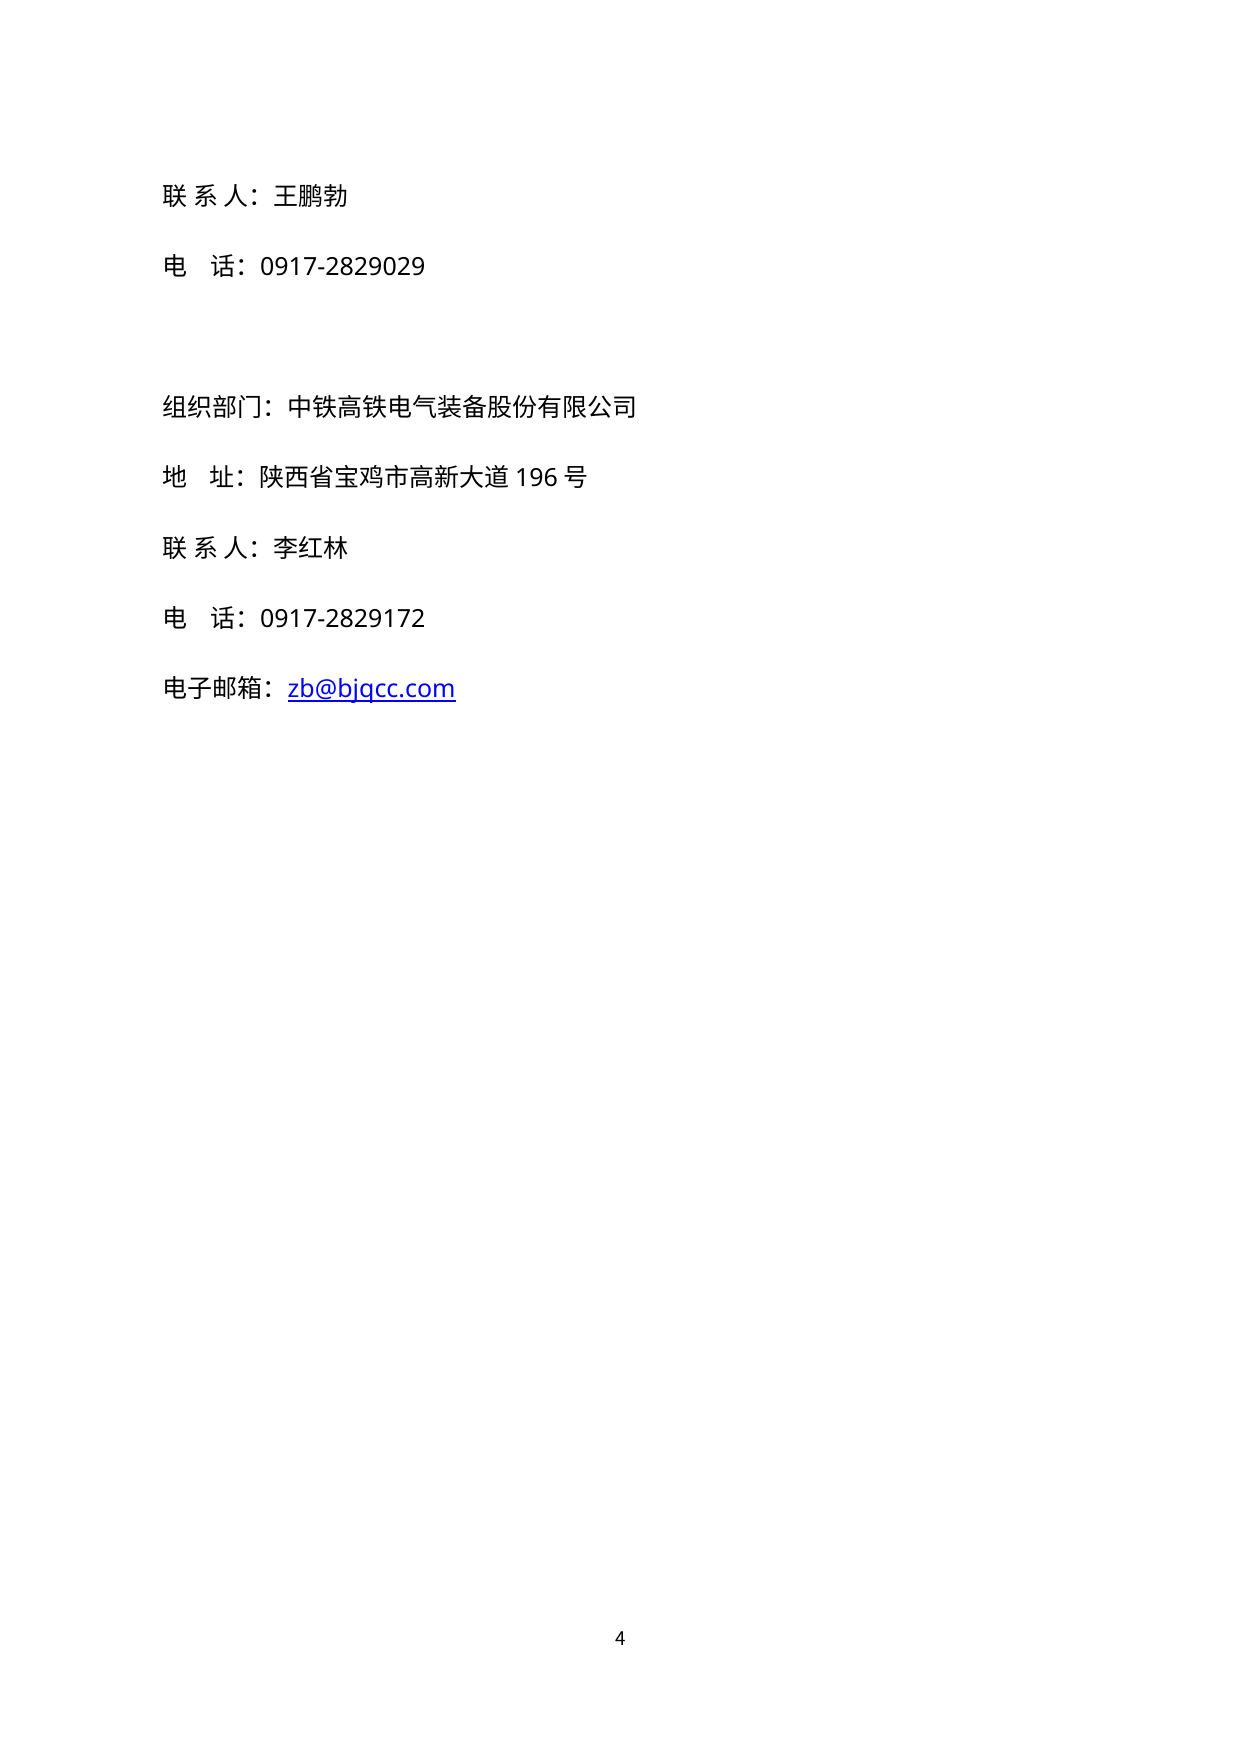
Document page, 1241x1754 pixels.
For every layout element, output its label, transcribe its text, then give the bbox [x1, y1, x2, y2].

text 电 话：0917-2829029 [112, 232, 1128, 297]
text 联 系 人：李红林 [112, 514, 1128, 579]
text 组织部门：中铁高铁电气装备股份有限公司 [112, 373, 1128, 438]
text 电子邮箱：zb@bjqcc.com [112, 654, 1128, 719]
text 联 系 人：王鹏勃 [112, 162, 1128, 227]
text 地 址：陕西省宝鸡市高新大道196号 [112, 443, 1128, 508]
text 电 话：0917-2829172 [112, 584, 1128, 649]
